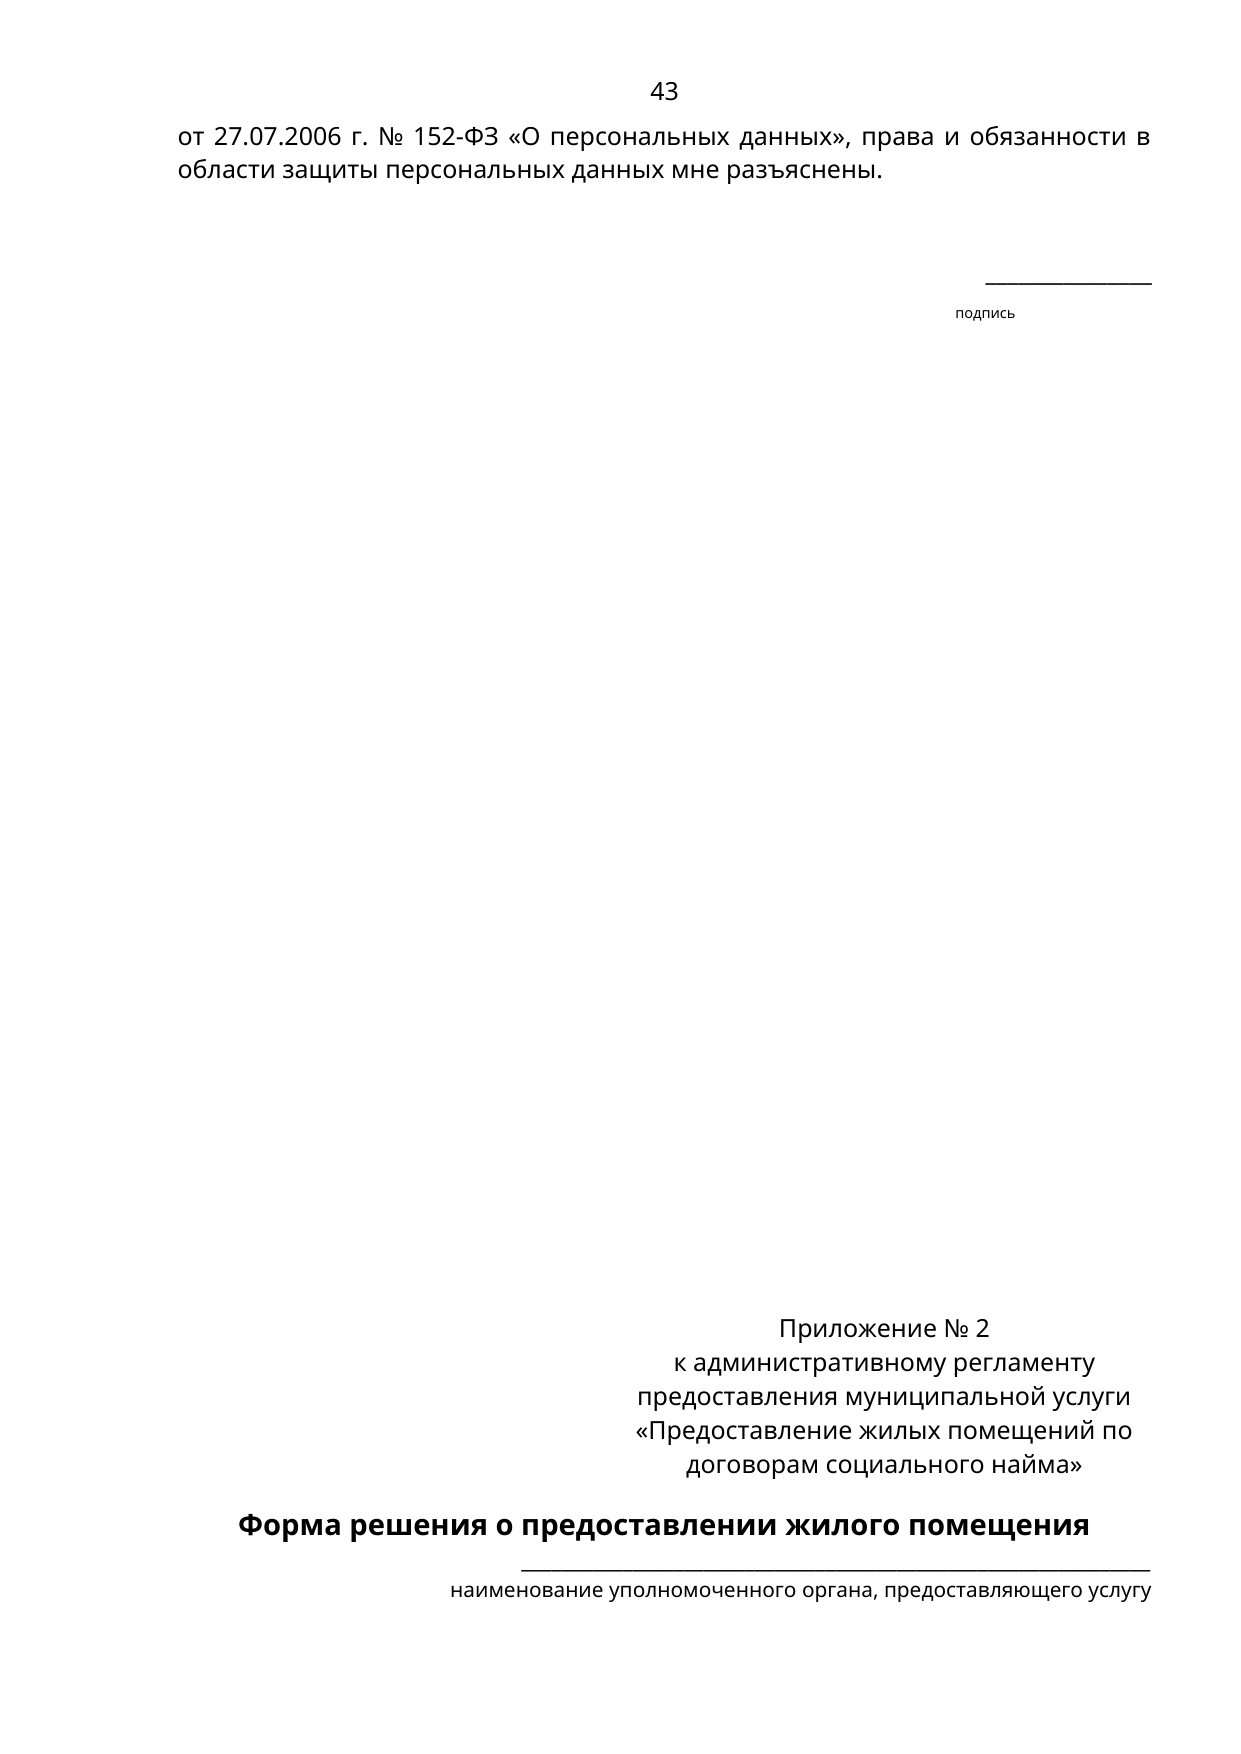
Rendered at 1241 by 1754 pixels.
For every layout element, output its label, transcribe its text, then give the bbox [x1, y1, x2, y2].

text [177, 118, 1152, 186]
text Форма решения о предоставлении жилого помещения [177, 1505, 1152, 1544]
text наименование уполномоченного органа, предоставляющего услугу [177, 1576, 1152, 1604]
text _______________ [177, 254, 1152, 288]
table_header Приложение № 2 к административному регламенту предоставления муниципальной услуги «Предоставление жилых помещений по договорам социального найма» [605, 1106, 1163, 1481]
text подпись [177, 288, 1152, 322]
text ______________________________________________________________ [177, 1544, 1152, 1576]
